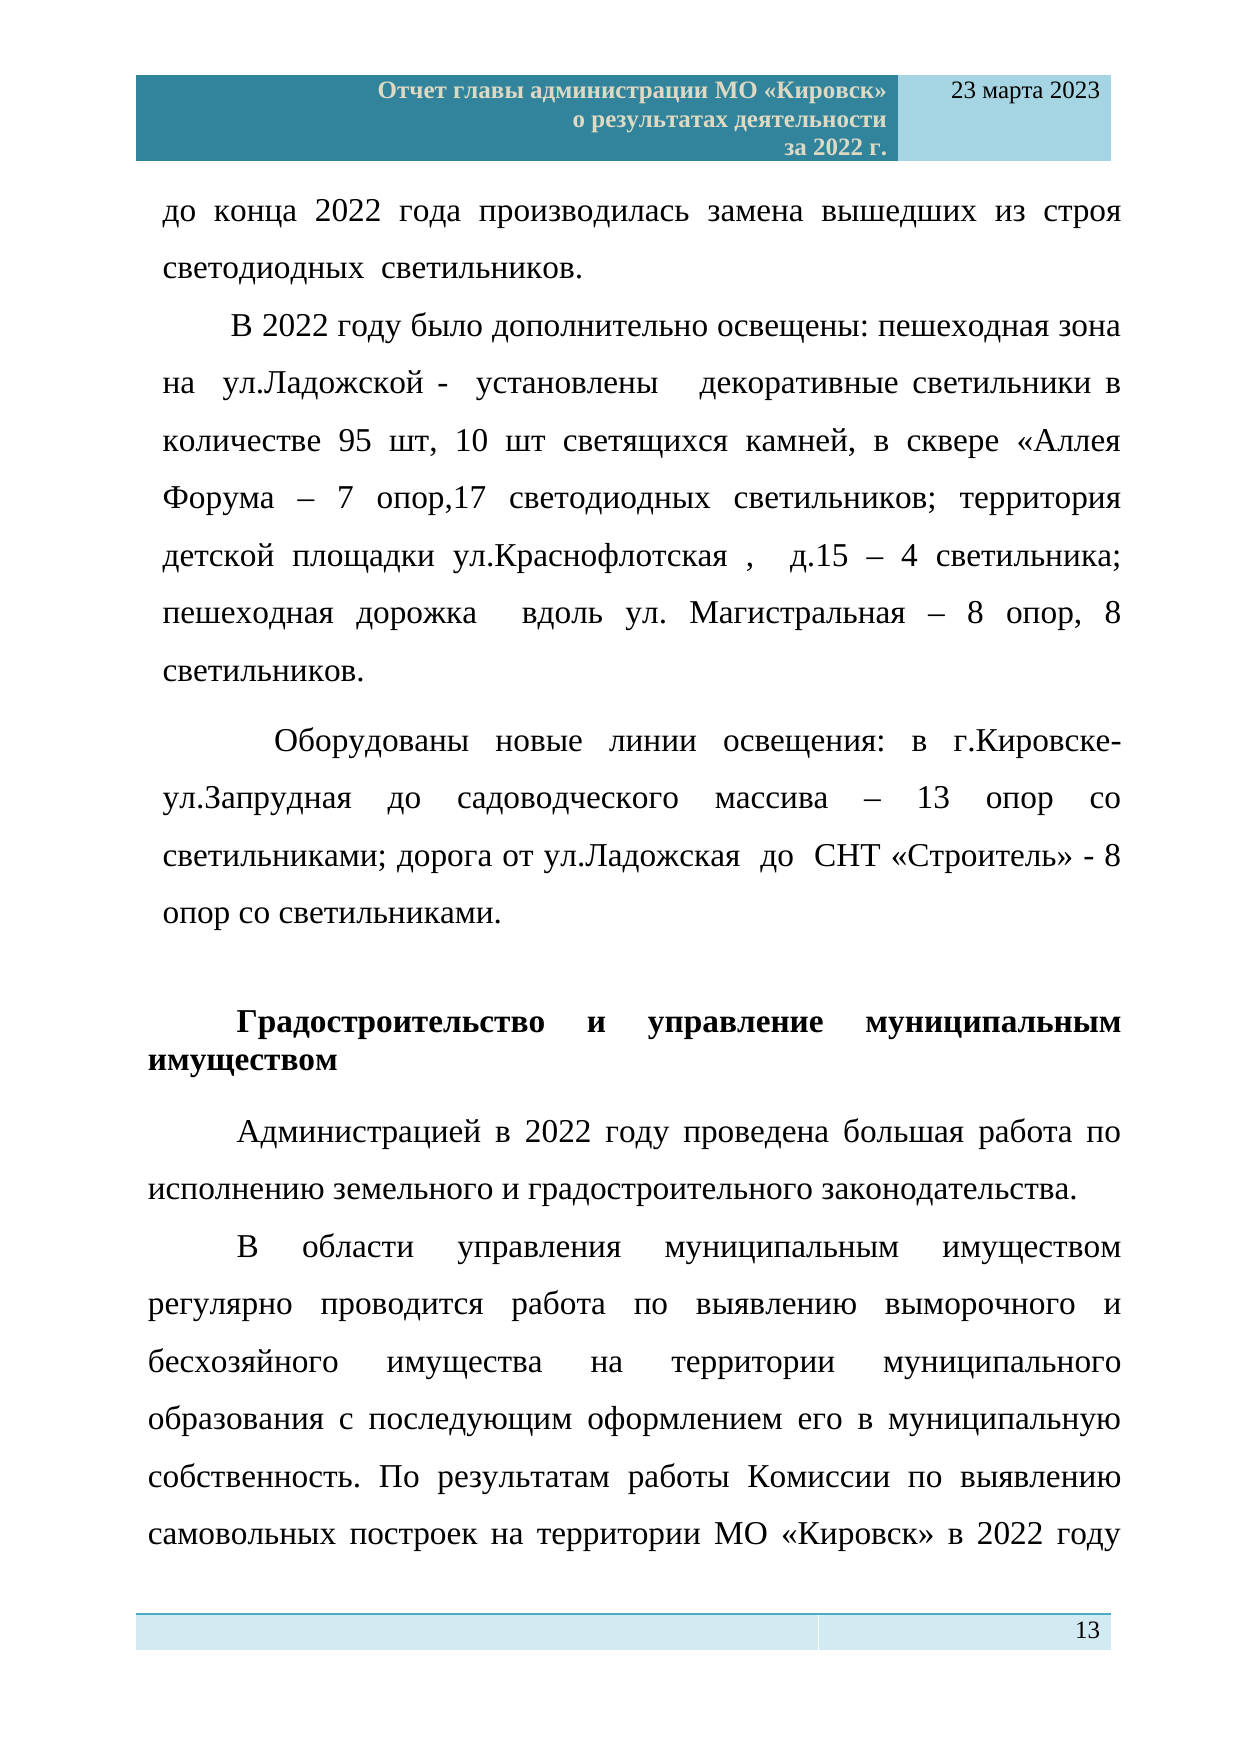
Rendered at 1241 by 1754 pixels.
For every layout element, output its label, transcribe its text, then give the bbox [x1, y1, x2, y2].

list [162, 190, 1122, 286]
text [148, 1226, 1122, 1552]
list В 2022 году было дополнительно освещены: пешеходная зона на ул.Ладожской - установлены декоративные светильники в количестве 95 шт, 10 шт светящихся камней, в сквере «Аллея Форума – 7 опор,17 светодиодных светильников; территория детской площадки ул.Краснофлотская , д.15 – 4 светильника; пешеходная дорожка вдоль ул. Магистральная – 8 опор, 8 светильников. [162, 305, 1122, 688]
text Оборудованы новые линии освещения: в г.Кировске- ул.Запрудная до садоводческого массива – 13 опор со светильниками; дорога от ул.Ладожская до СНТ «Строитель» - 8 опор со светильниками. [162, 720, 1122, 931]
text Градостроительство и управление муниципальным имуществом [148, 1001, 1122, 1077]
text Администрацией в 2022 году проведена большая работа по исполнению земельного и градостроительного законодательства. [148, 1111, 1122, 1207]
